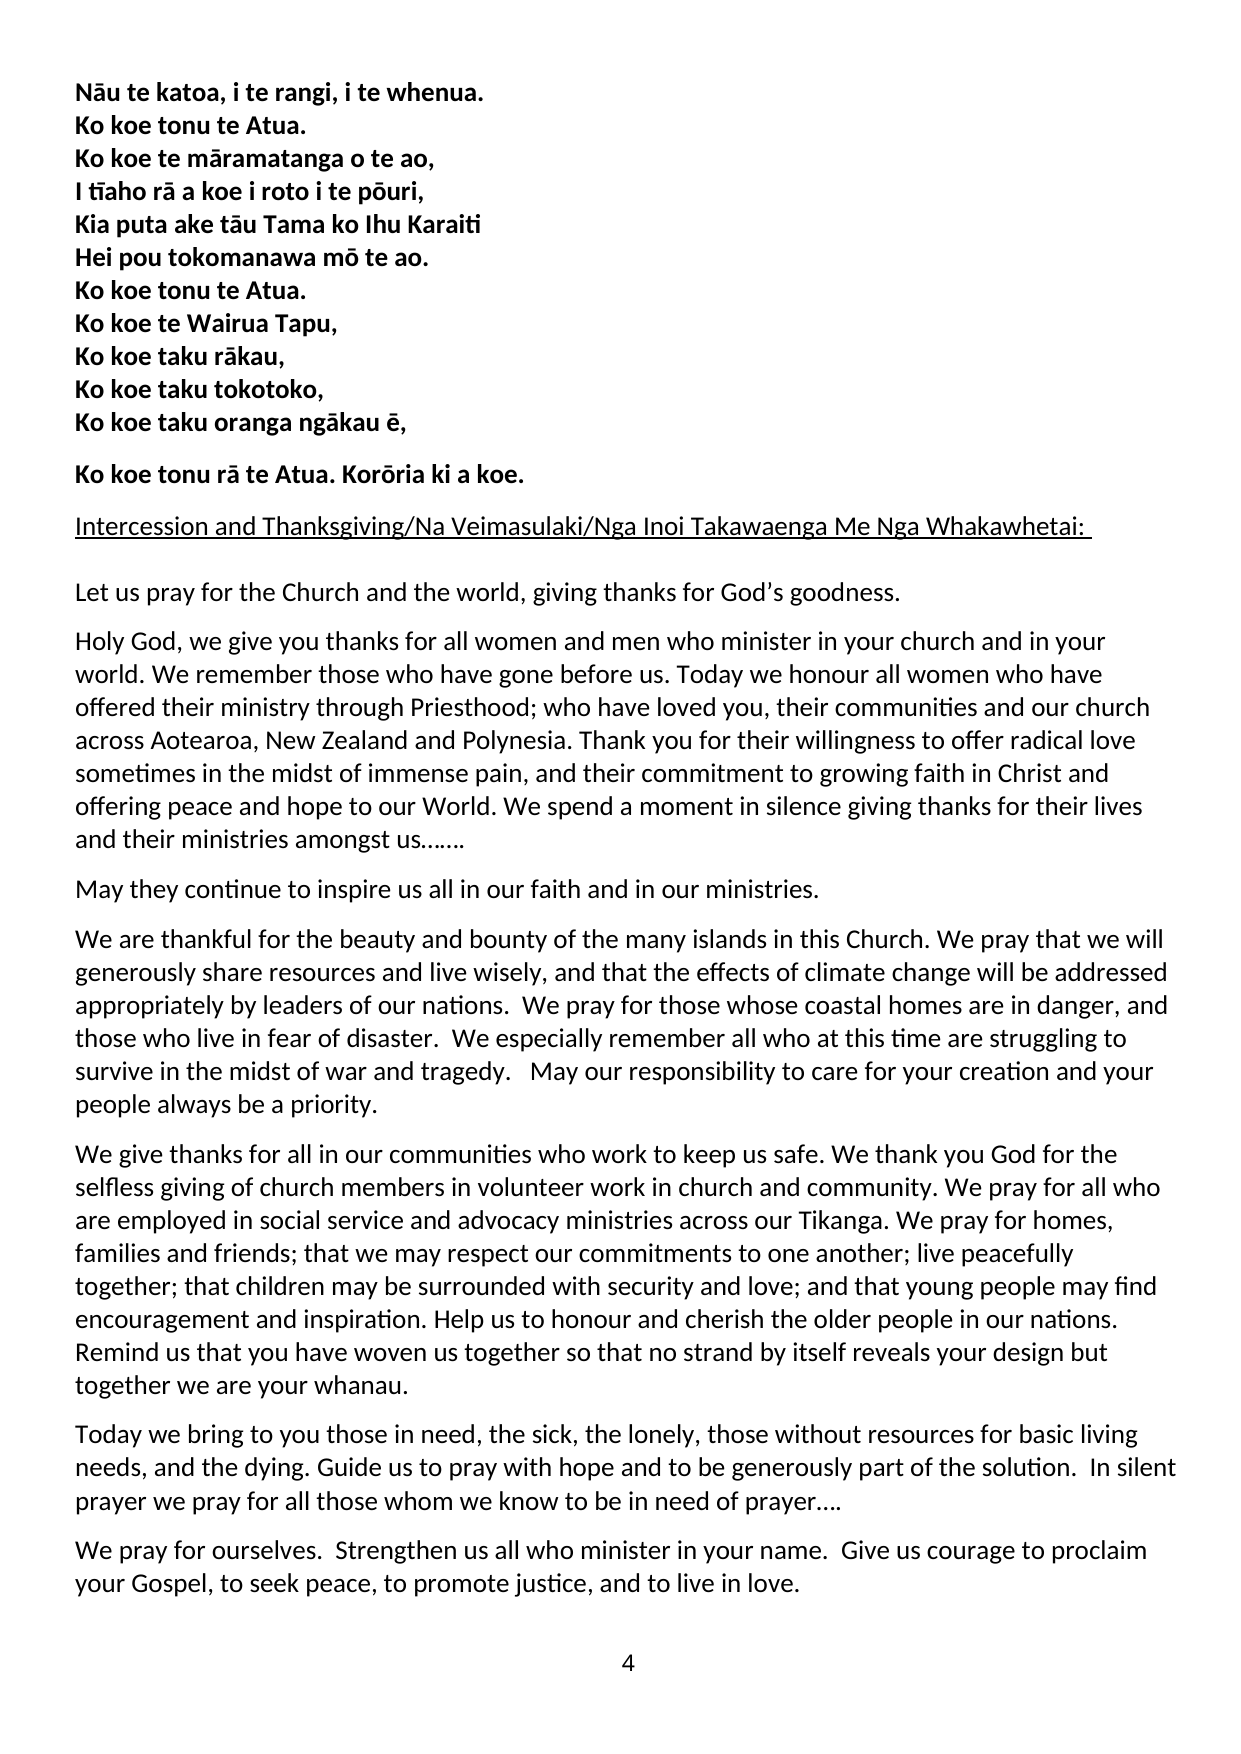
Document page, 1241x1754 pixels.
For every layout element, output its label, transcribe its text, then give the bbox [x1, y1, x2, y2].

text Ko koe te māramatanga o te ao, I tīaho rā a koe i roto i te pōuri, Kia puta ake tāu Tama ko Ihu Karaiti Hei pou tokomanawa mō te ao. Ko koe tonu te Atua. [75, 141, 1181, 306]
text May they continue to inspire us all in our faith and in our ministries. [75, 872, 1181, 905]
text Let us pray for the Church and the world, giving thanks for God’s goodness. [75, 575, 1181, 608]
text Ko koe te Wairua Tapu, Ko koe taku rākau, Ko koe taku tokotoko, Ko koe taku oranga ngākau ē, [75, 306, 1181, 438]
text We pray for ourselves. Strengthen us all who minister in your name. Give us courage to proclaim your Gospel, to seek peace, to promote justice, and to live in love. [75, 1533, 1181, 1599]
text Holy God, we give you thanks for all women and men who minister in your church and in your world. We remember those who have gone before us. Today we honour all women who have offered their ministry through Priesthood; who have loved you, their communities and our church across Aotearoa, New Zealand and Polynesia. Thank you for their willingness to offer radical love sometimes in the midst of immense pain, and their commitment to growing faith in Christ and offering peace and hope to our World. We spend a moment in silence giving thanks for their lives and their ministries amongst us……. [75, 624, 1181, 856]
text Today we bring to you those in need, the sick, the lonely, those without resources for basic living needs, and the dying. Guide us to pray with hope and to be generously part of the solution. In silent prayer we pray for all those whom we know to be in need of prayer…. [75, 1418, 1181, 1517]
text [75, 75, 1181, 141]
text We are thankful for the beauty and bounty of the many islands in this Church. We pray that we will generously share resources and live wisely, and that the effects of climate change will be addressed appropriately by leaders of our nations. We pray for those whose coastal homes are in danger, and those who live in fear of disaster. We especially remember all who at this time are struggling to survive in the midst of war and tragedy. May our responsibility to care for your creation and your people always be a priority. [75, 922, 1181, 1120]
text We give thanks for all in our communities who work to keep us safe. We thank you God for the selfless giving of church members in volunteer work in church and community. We pray for all who are employed in social service and advocacy ministries across our Tikanga. We pray for homes, families and friends; that we may respect our commitments to one another; live peacefully together; that children may be surrounded with security and love; and that young people may find encouragement and inspiration. Help us to honour and cherish the older people in our nations. Remind us that you have woven us together so that no strand by itself reveals your design but together we are your whanau. [75, 1137, 1181, 1401]
text Ko koe tonu rā te Atua. Korōria ki a koe. [75, 457, 1181, 490]
text Intercession and Thanksgiving/Na Veimasulaki/Nga Inoi Takawaenga Me Nga Whakawhetai: [75, 509, 1181, 542]
